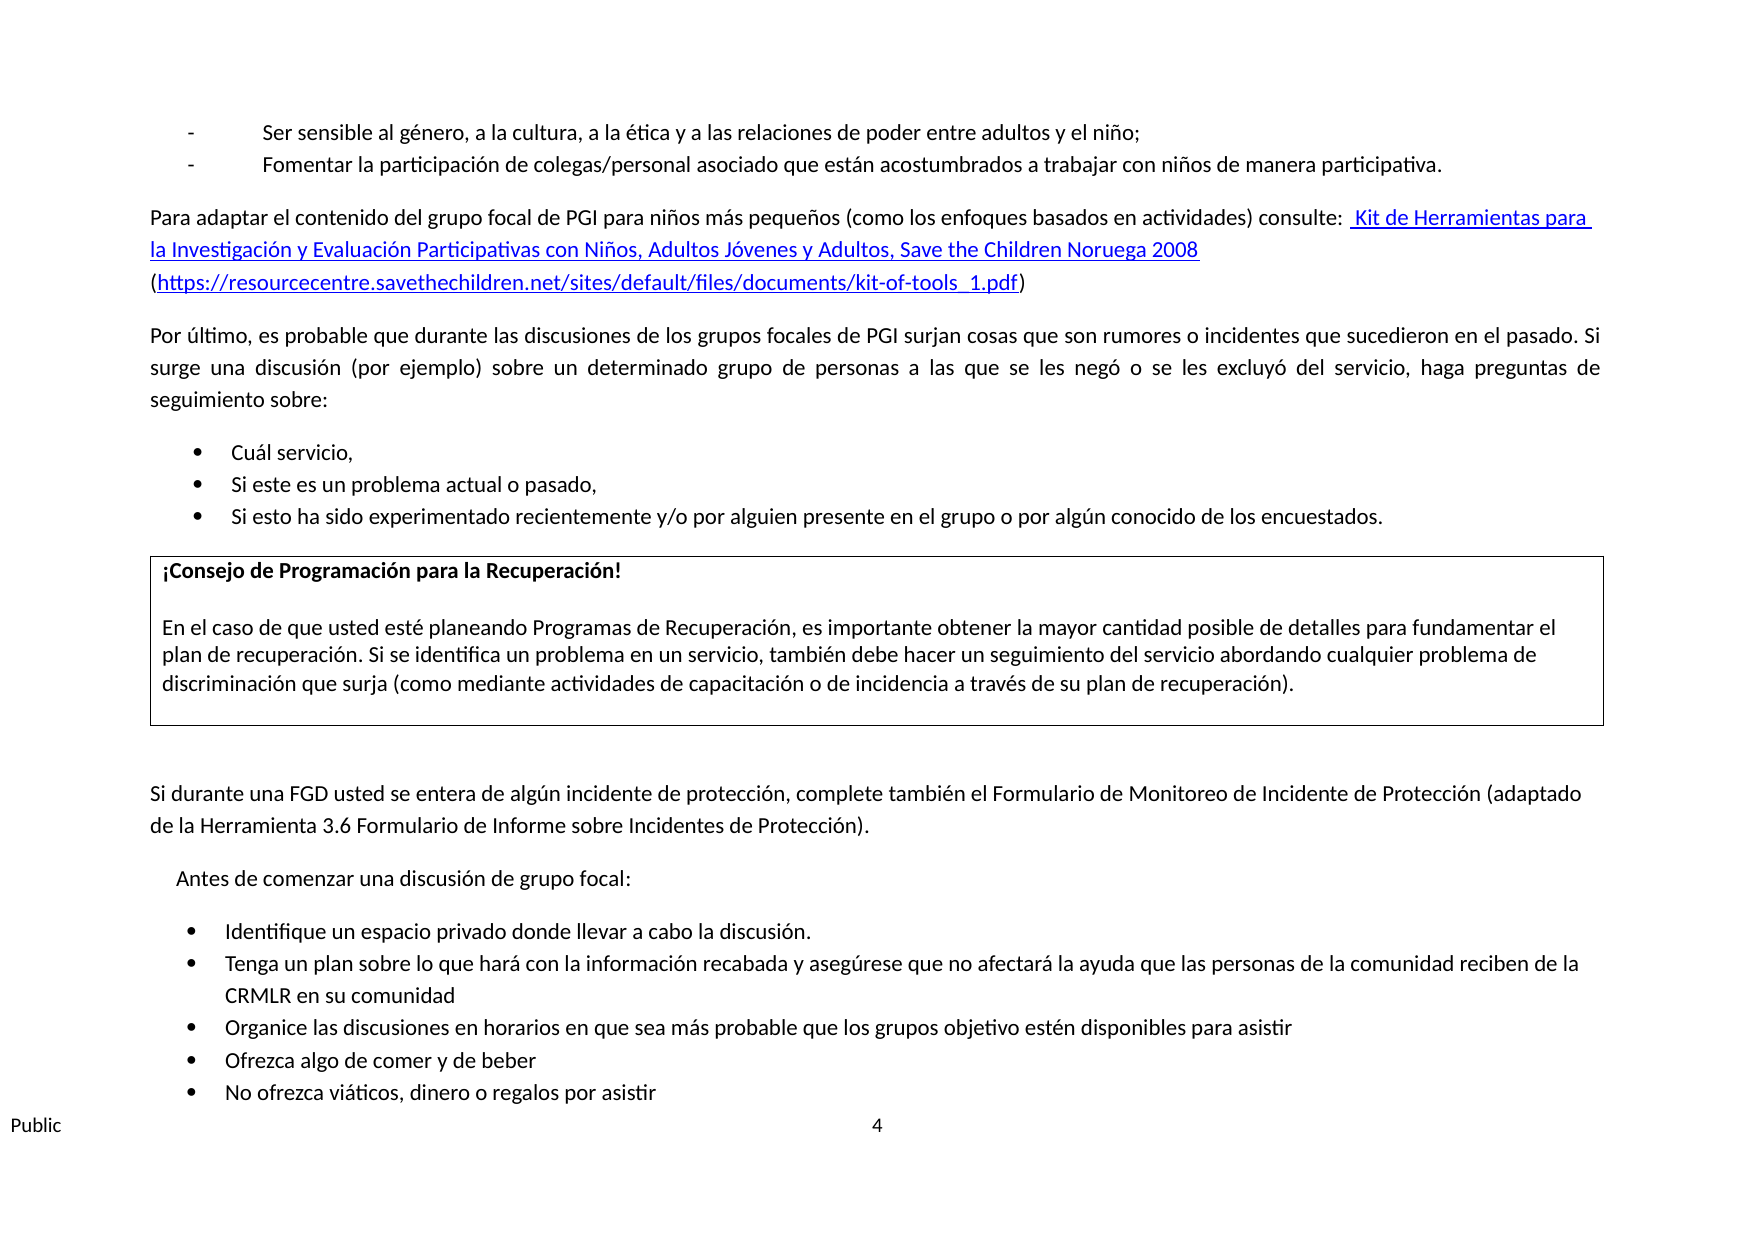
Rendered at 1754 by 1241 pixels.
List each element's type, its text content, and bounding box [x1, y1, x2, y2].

table_header ¡Consejo de Programación para la Recuperación! En el caso de que usted esté planeando Programas de Recuperación, es importante obtener la mayor cantidad posible de detalles para fundamentar el plan de recuperación. Si se identifica un problema en un servicio, también debe hacer un seguimiento del servicio abordando cualquier problema de discriminación que surja (como mediante actividades de capacitación o de incidencia a través de su plan de recuperación). [151, 557, 1603, 725]
text Por último, es probable que durante las discusiones de los grupos focales de PGI surjan cosas que son rumores o incidentes que sucedieron en el pasado. Si surge una discusión (por ejemplo) sobre un determinado grupo de personas a las que se les negó o se les excluyó del servicio, haga preguntas de seguimiento sobre: [150, 321, 1604, 413]
list Si esto ha sido experimentado recientemente y/o por alguien presente en el grupo o por algún conocido de los encuestados. [194, 502, 1604, 531]
list Tenga un plan sobre lo que hará con la información recabada y asegúrese que no afectará la ayuda que las personas de la comunidad reciben de la CRMLR en su comunidad [187, 949, 1604, 1009]
list Organice las discusiones en horarios en que sea más probable que los grupos objetivo estén disponibles para asistir [187, 1013, 1604, 1042]
list No ofrezca viáticos, dinero o regalos por asistir [187, 1078, 1604, 1106]
list Si este es un problema actual o pasado, [194, 470, 1604, 498]
list Fomentar la participación de colegas/personal asociado que están acostumbrados a trabajar con niños de manera participativa. [187, 150, 1604, 178]
list Cuál servicio, [194, 438, 1604, 466]
text Si durante una FGD usted se entera de algún incidente de protección, complete también el Formulario de Monitoreo de Incidente de Protección (adaptado de la Herramienta 3.6 Formulario de Informe sobre Incidentes de Protección). [150, 779, 1604, 839]
list Ofrezca algo de comer y de beber [187, 1046, 1604, 1074]
text Antes de comenzar una discusión de grupo focal: [150, 864, 1604, 892]
list Identifique un espacio privado donde llevar a cabo la discusión. [187, 917, 1604, 945]
list Ser sensible al género, a la cultura, a la ética y a las relaciones de poder entre adultos y el niño; [187, 118, 1604, 146]
text Para adaptar el contenido del grupo focal de PGI para niños más pequeños (como los enfoques basados en actividades) consulte: Kit de Herramientas para la Investigación y Evaluación Participativas con Niños, Adultos Jóvenes y Adultos, Save the Children Noruega 2008 (https://resourcecentre.savethechildren.net/sites/default/files/documents/kit-of-tools_1.pdf) [150, 203, 1604, 296]
